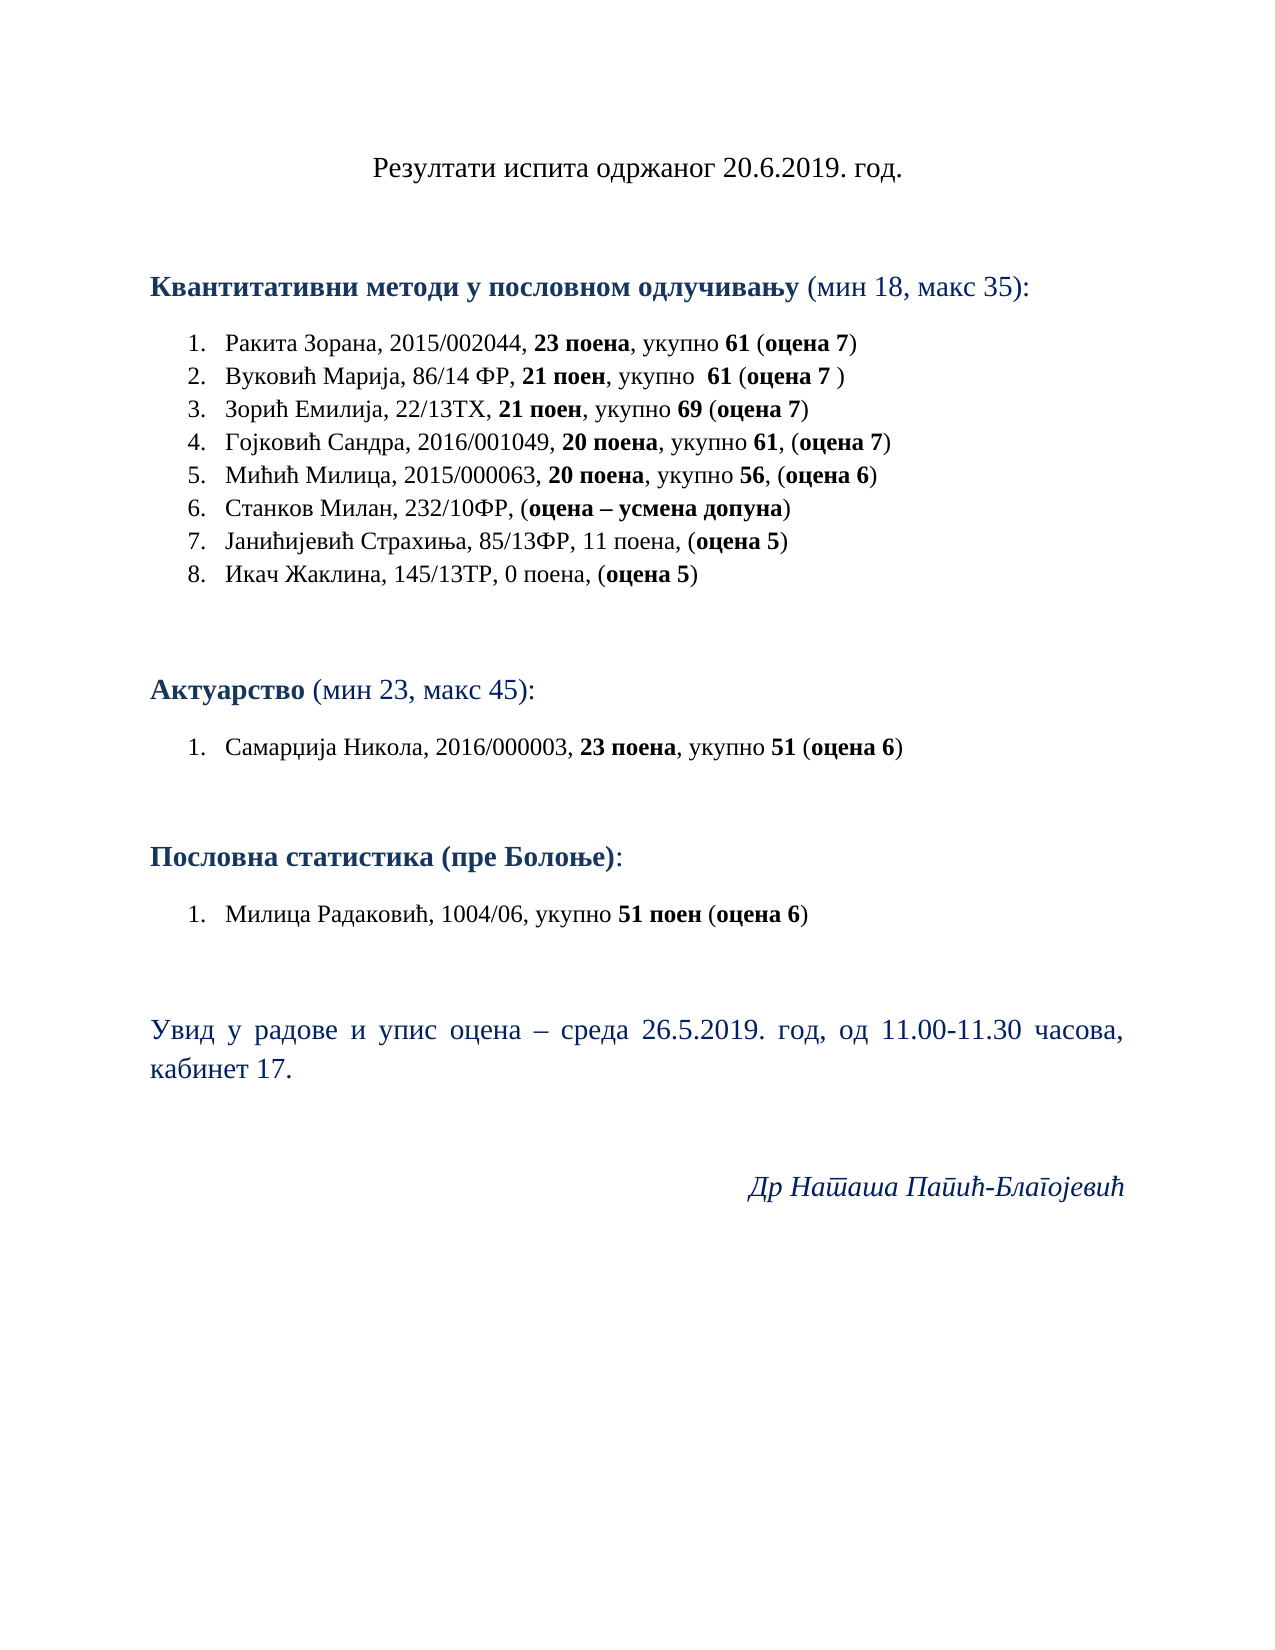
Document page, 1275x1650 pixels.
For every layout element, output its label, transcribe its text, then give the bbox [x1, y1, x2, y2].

list Милица Радаковић, 1004/06, укупно 51 поен (оцена 6) [187, 899, 1125, 928]
text Резултати испита одржаног 20.6.2019. год. [150, 150, 1125, 183]
list Јанићијевић Страхиња, 85/13ФР, 11 поена, (оцена 5) [187, 526, 1125, 555]
text Актуарство (мин 23, макс 45): [150, 672, 1125, 706]
list Вуковић Марија, 86/14 ФР, 21 поен, укупно 61 (оцена 7 ) [187, 361, 1125, 390]
list Станков Милан, 232/10ФР, (оцена – усмена допуна) [187, 493, 1125, 522]
list Самарџија Никола, 2016/000003, 23 поена, укупно 51 (оцена 6) [187, 732, 1125, 761]
list Ракита Зорана, 2015/002044, 23 поена, укупно 61 (оцена 7) [187, 328, 1125, 357]
list Зорић Емилија, 22/13ТХ, 21 поен, укупно 69 (оцена 7) [187, 394, 1125, 423]
text Пословна статистика (пре Болоње): [150, 839, 1125, 873]
list Мићић Милица, 2015/000063, 20 поена, укупно 56, (оцена 6) [187, 460, 1125, 489]
text Квантитативни методи у пословном одлучивању (мин 18, макс 35): [150, 269, 1125, 302]
text Др Наташа Папић-Благојевић [150, 1169, 1125, 1203]
list Икач Жаклина, 145/13ТР, 0 поена, (оцена 5) [187, 559, 1125, 588]
list Гојковић Сандра, 2016/001049, 20 поена, укупно 61, (оцена 7) [187, 427, 1125, 456]
text Увид у радове и упис оцена – среда 26.5.2019. год, од 11.00-11.30 часова, кабинет 17. [150, 1012, 1125, 1084]
